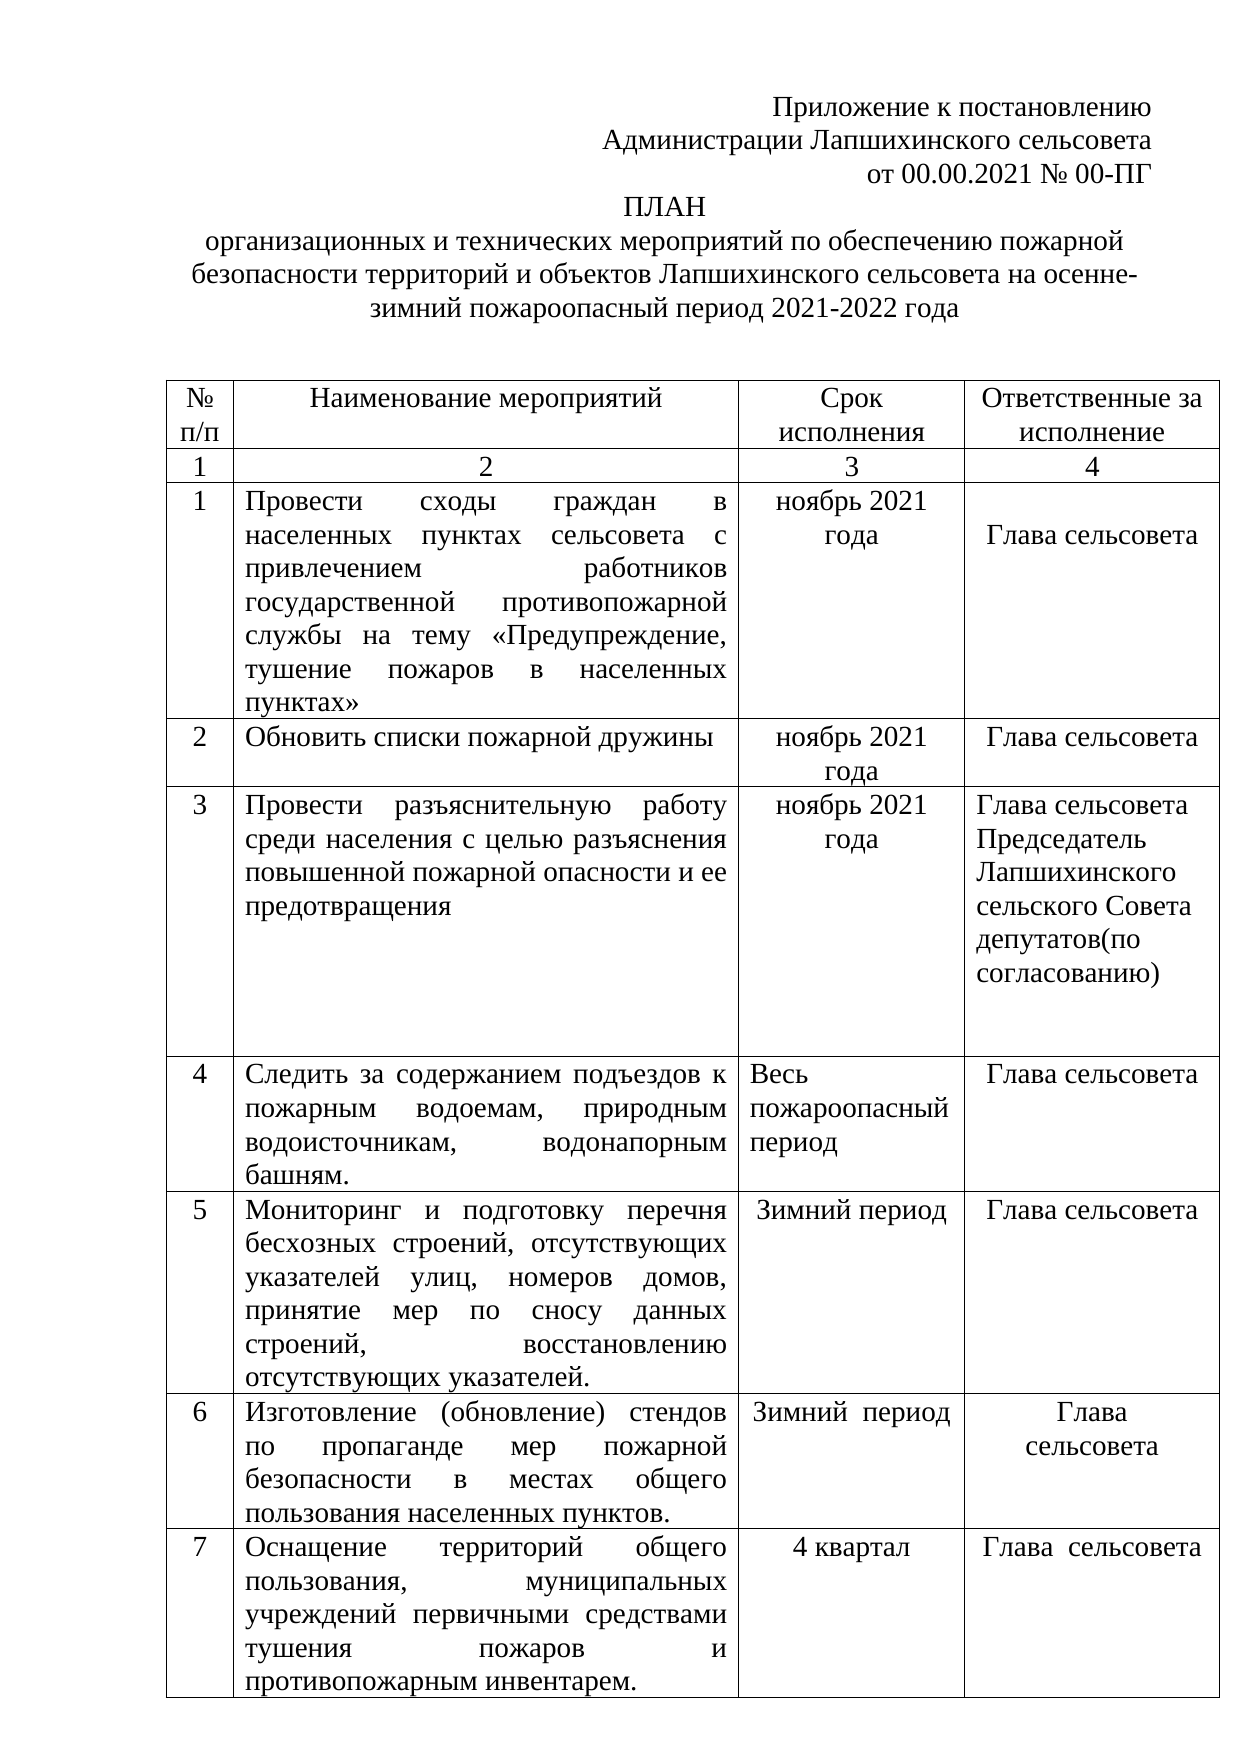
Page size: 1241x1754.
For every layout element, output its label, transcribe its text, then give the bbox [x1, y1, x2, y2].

table_cell 1 [167, 483, 233, 718]
table_cell Зимний период [739, 1394, 964, 1528]
table_cell Глава сельсовета [965, 1394, 1219, 1528]
table_cell 5 [167, 1192, 233, 1393]
table_cell 4 [167, 1057, 233, 1191]
text от 00.00.2021 № 00-ПГ [177, 156, 1152, 189]
table_cell 3 [739, 449, 964, 482]
table_cell ноябрь 2021 года [739, 483, 964, 718]
table_cell 6 [167, 1394, 233, 1528]
table_header Ответственные за исполнение [965, 381, 1219, 448]
table_cell ноябрь 2021 года [739, 787, 964, 1056]
table_header № п/п [167, 381, 233, 448]
table_cell Провести сходы граждан в населенных пунктах сельсовета с привлечением работников государственной противопожарной службы на тему «Предупреждение, тушение пожаров в населенных пунктах» [234, 483, 738, 718]
table_cell Следить за содержанием подъездов к пожарным водоемам, природным водоисточникам, водонапорным башням. [234, 1057, 738, 1191]
table_cell Оснащение территорий общего пользования, муниципальных учреждений первичными средствами тушения пожаров и противопожарным инвентарем. [234, 1529, 738, 1697]
table_cell Глава сельсовета [965, 1192, 1219, 1393]
table_cell ноябрь 2021 года [739, 719, 964, 786]
table_cell 4 [965, 449, 1219, 482]
table_cell Изготовление (обновление) стендов по пропаганде мер пожарной безопасности в местах общего пользования населенных пунктов. [234, 1394, 738, 1528]
table_cell 1 [167, 449, 233, 482]
table_header Срок исполнения [739, 381, 964, 448]
table_cell Зимний период [739, 1192, 964, 1393]
text ПЛАН [177, 189, 1152, 223]
table_cell Весь пожароопасный период [739, 1057, 964, 1191]
table_cell 3 [167, 787, 233, 1056]
table_cell Глава сельсовета [965, 719, 1219, 786]
table_cell Глава сельсовета [965, 483, 1219, 718]
table_cell Обновить списки пожарной дружины [234, 719, 738, 786]
table_cell 2 [234, 449, 738, 482]
table_cell Глава сельсовета [965, 1057, 1219, 1191]
table_header Наименование мероприятий [234, 381, 738, 448]
table_cell 2 [167, 719, 233, 786]
table_cell Провести разъяснительную работу среди населения с целью разъяснения повышенной пожарной опасности и ее предотвращения [234, 787, 738, 1056]
table_cell Глава сельсовета Председатель Лапшихинского сельского Совета депутатов(по согласованию) [965, 787, 1219, 1056]
table_cell 7 [167, 1529, 233, 1697]
table_cell Мониторинг и подготовку перечня бесхозных строений, отсутствующих указателей улиц, номеров домов, принятие мер по сносу данных строений, восстановлению отсутствующих указателей. [234, 1192, 738, 1393]
text Администрации Лапшихинского сельсовета [177, 122, 1152, 156]
table_cell Глава сельсовета [965, 1529, 1219, 1697]
text Приложение к постановлению [177, 89, 1152, 122]
table_cell 4 квартал [739, 1529, 964, 1697]
text организационных и технических мероприятий по обеспечению пожарной безопасности территорий и объектов Лапшихинского сельсовета на осенне-зимний пожароопасный период 2021-2022 года [177, 223, 1152, 323]
